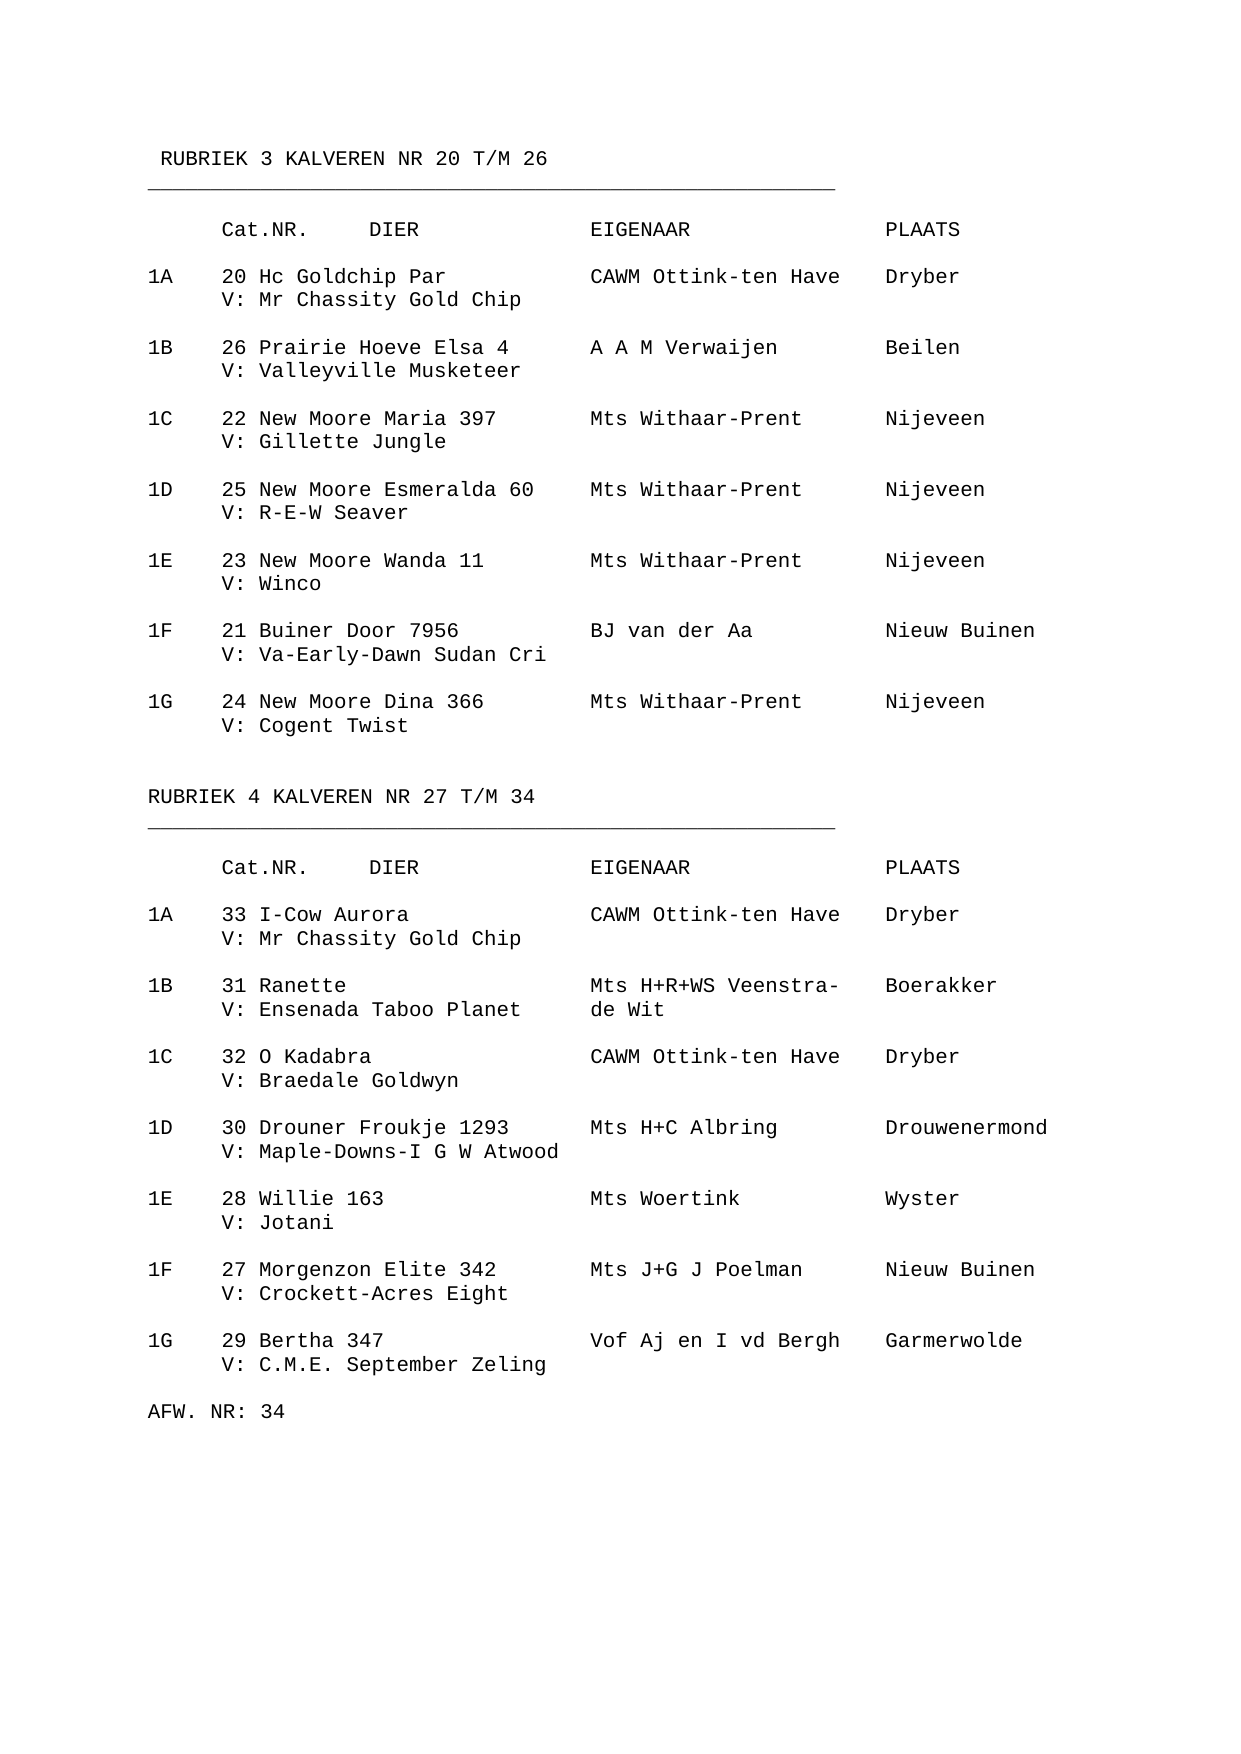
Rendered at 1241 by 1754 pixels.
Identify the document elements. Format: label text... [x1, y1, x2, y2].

text V: Mr Chassity Gold Chip [148, 289, 1093, 313]
text 1A 20 Hc Goldchip Par CAWM Ottink-ten Have Dryber [148, 266, 1093, 289]
text 1C 22 New Moore Maria 397 Mts Withaar-Prent Nijeveen [148, 408, 1093, 431]
text V: Jotani [148, 1212, 1093, 1235]
text 1E 23 New Moore Wanda 11 Mts Withaar-Prent Nijeveen [148, 549, 1093, 573]
text V: Gillette Jungle [148, 431, 1093, 455]
text 1F 27 Morgenzon Elite 342 Mts J+G J Poelman Nieuw Buinen [148, 1259, 1093, 1283]
text V: C.M.E. September Zeling [148, 1353, 1093, 1377]
text V: Va-Early-Dawn Sudan Cri [148, 644, 1093, 668]
text V: Winco [148, 573, 1093, 597]
text V: Braedale Goldwyn [148, 1070, 1093, 1093]
text V: Ensenada Taboo Planet de Wit [148, 999, 1093, 1022]
text 1E 28 Willie 163 Mts Woertink Wyster [148, 1188, 1093, 1212]
text Cat.NR. DIER EIGENAAR PLAATS [148, 857, 1093, 881]
text RUBRIEK 4 KALVEREN NR 27 T/M 34 [148, 786, 1093, 810]
text V: Valleyville Musketeer [148, 360, 1093, 384]
text 1A 33 I-Cow Aurora CAWM Ottink-ten Have Dryber [148, 904, 1093, 928]
text RUBRIEK 3 KALVEREN NR 20 T/M 26 [148, 148, 1093, 171]
text 1B 31 Ranette Mts H+R+WS Veenstra- Boerakker [148, 975, 1093, 999]
text 1C 32 O Kadabra CAWM Ottink-ten Have Dryber [148, 1046, 1093, 1070]
text V: Mr Chassity Gold Chip [148, 928, 1093, 952]
text V: R-E-W Seaver [148, 502, 1093, 526]
text 1F 21 Buiner Door 7956 BJ van der Aa Nieuw Buinen [148, 621, 1093, 644]
text 1G 24 New Moore Dina 366 Mts Withaar-Prent Nijeveen [148, 691, 1093, 715]
text Cat.NR. DIER EIGENAAR PLAATS [148, 218, 1093, 242]
text V: Maple-Downs-I G W Atwood [148, 1141, 1093, 1164]
text AFW. NR: 34 [148, 1401, 1093, 1424]
text V: Crockett-Acres Eight [148, 1283, 1093, 1306]
text _______________________________________________________ [148, 810, 1093, 833]
text 1G 29 Bertha 347 Vof Aj en I vd Bergh Garmerwolde [148, 1330, 1093, 1353]
text 1D 30 Drouner Froukje 1293 Mts H+C Albring Drouwenermond [148, 1117, 1093, 1141]
text _______________________________________________________ [148, 171, 1093, 195]
text 1D 25 New Moore Esmeralda 60 Mts Withaar-Prent Nijeveen [148, 479, 1093, 502]
text V: Cogent Twist [148, 715, 1093, 739]
text 1B 26 Prairie Hoeve Elsa 4 A A M Verwaijen Beilen [148, 337, 1093, 360]
